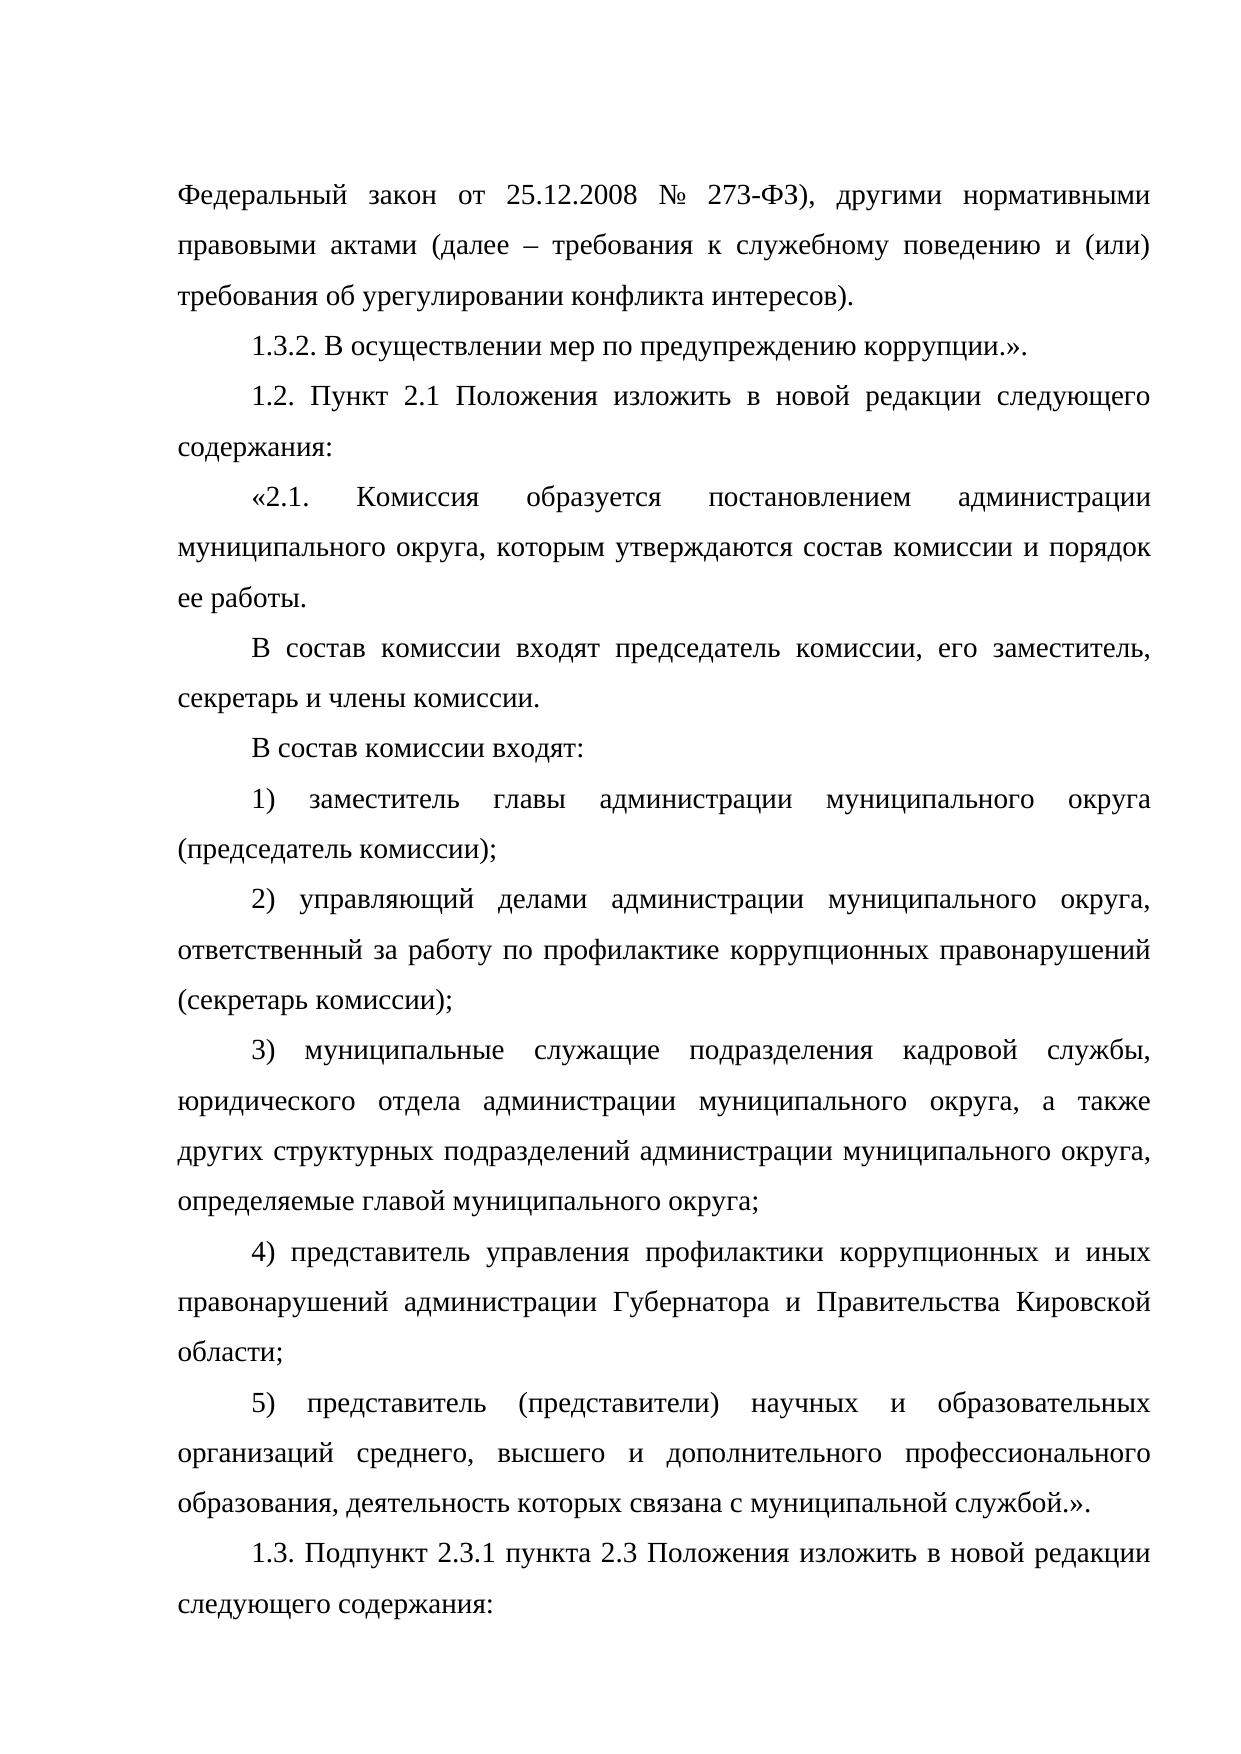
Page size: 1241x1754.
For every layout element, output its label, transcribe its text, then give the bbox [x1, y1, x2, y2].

text 5) представитель (представители) научных и образовательных организаций среднего, высшего и дополнительного профессионального образования, деятельность которых связана с муниципальной службой.». [177, 1385, 1152, 1519]
text 1) заместитель главы администрации муниципального округа (председатель комиссии); [177, 781, 1152, 865]
text 4) представитель управления профилактики коррупционных и иных правонарушений администрации Губернатора и Правительства Кировской области; [177, 1234, 1152, 1368]
text 1.2. Пункт 2.1 Положения изложить в новой редакции следующего содержания: [177, 378, 1152, 462]
text «2.1. Комиссия образуется постановлением администрации муниципального округа, которым утверждаются состав комиссии и порядок ее работы. [177, 479, 1152, 613]
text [177, 177, 1152, 311]
text 2) управляющий делами администрации муниципального округа, ответственный за работу по профилактике коррупционных правонарушений (секретарь комиссии); [177, 882, 1152, 1016]
text 1.3.2. В осуществлении мер по предупреждению коррупции.». [177, 328, 1152, 362]
text В состав комиссии входят: [177, 731, 1152, 764]
text В состав комиссии входят председатель комиссии, его заместитель, секретарь и члены комиссии. [177, 630, 1152, 714]
text 1.3. Подпункт 2.3.1 пункта 2.3 Положения изложить в новой редакции следующего содержания: [177, 1536, 1152, 1619]
text 3) муниципальные служащие подразделения кадровой службы, юридического отдела администрации муниципального округа, а также других структурных подразделений администрации муниципального округа, определяемые главой муниципального округа; [177, 1032, 1152, 1217]
